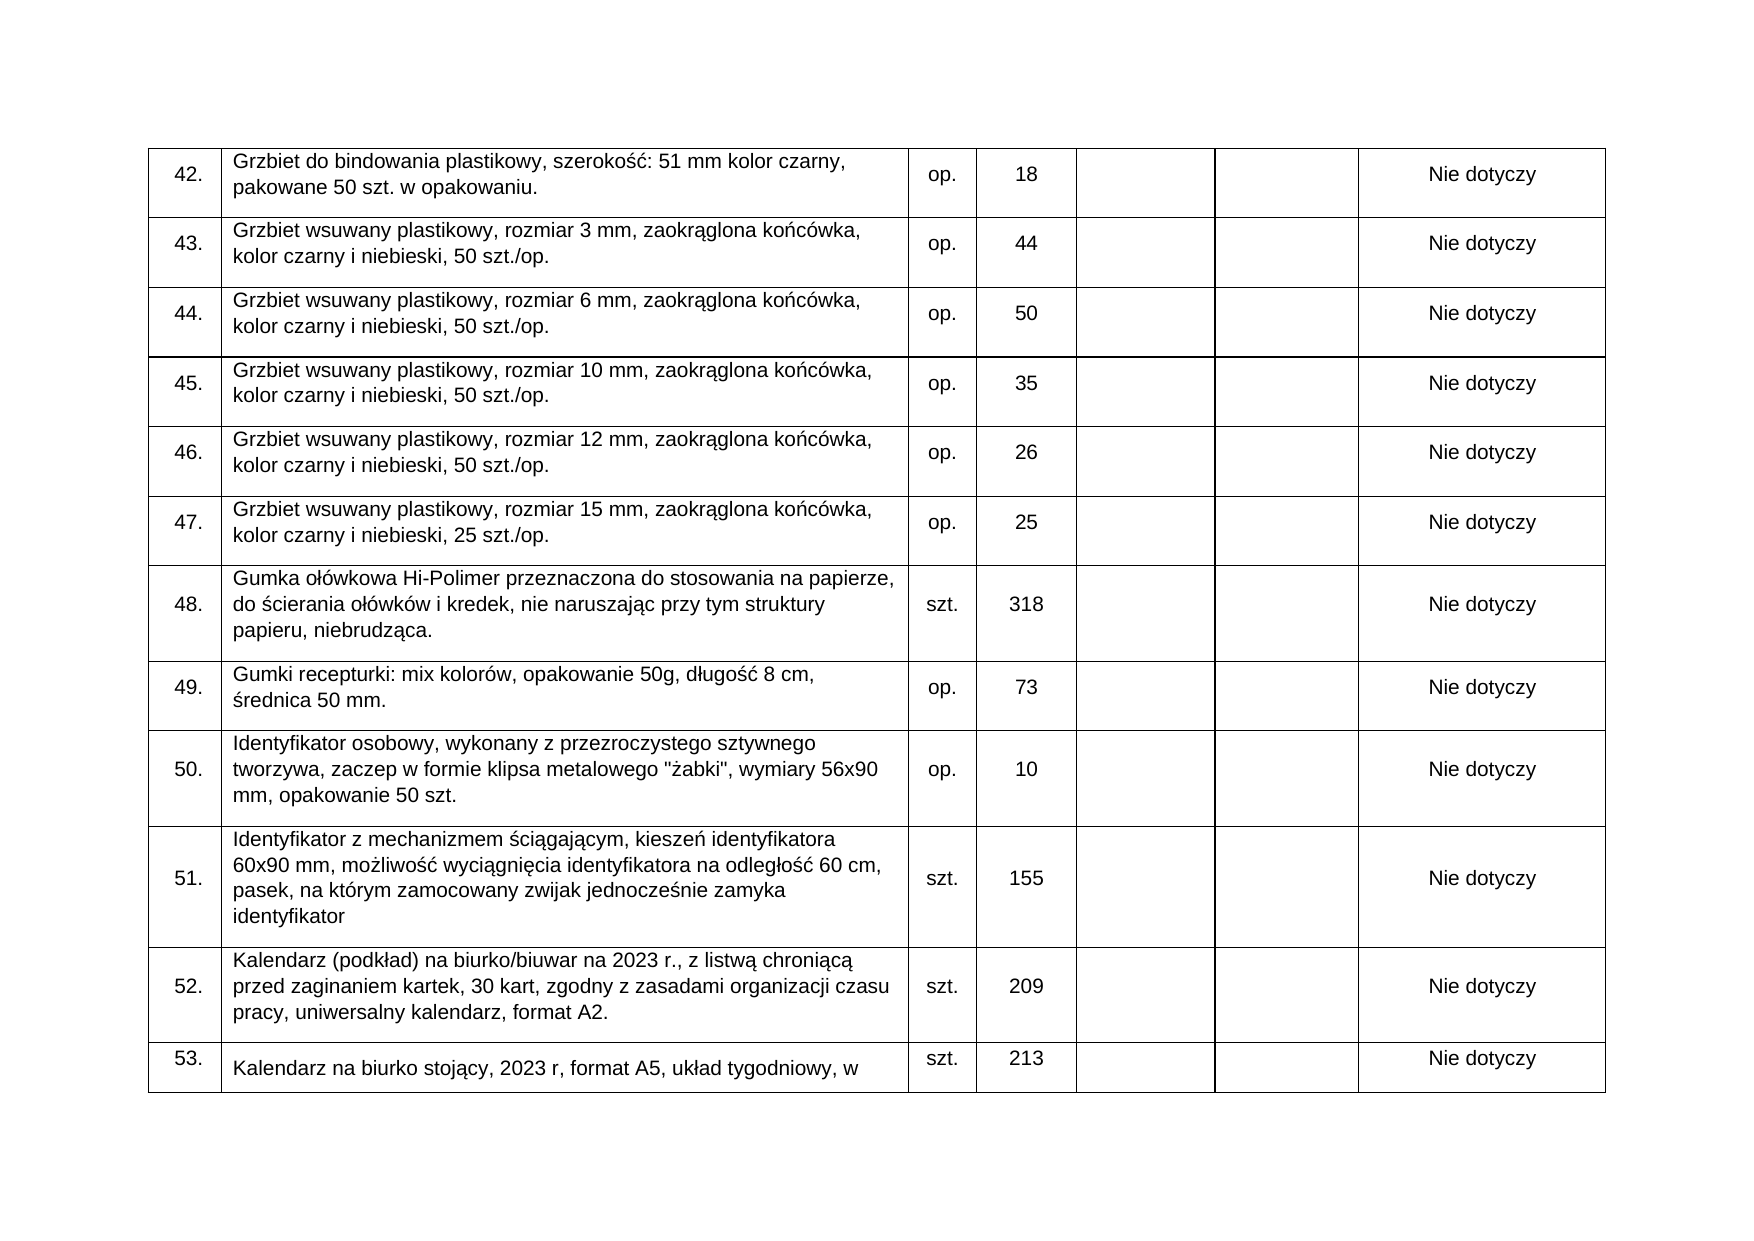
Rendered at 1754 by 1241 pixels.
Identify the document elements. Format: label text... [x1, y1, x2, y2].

table_cell [1216, 731, 1358, 826]
table_cell [1077, 566, 1214, 661]
table_cell 18 [977, 149, 1076, 217]
table_cell szt. [909, 566, 976, 661]
table_cell [1216, 662, 1358, 730]
table_cell Nie dotyczy [1359, 288, 1605, 356]
table_cell [1077, 662, 1214, 730]
table_cell 35 [977, 358, 1076, 426]
table_cell [1216, 566, 1358, 661]
table_cell Grzbiet wsuwany plastikowy, rozmiar 10 mm, zaokrąglona końcówka, kolor czarny i niebieski, 50 szt./op. [222, 358, 908, 426]
table_cell Nie dotyczy [1359, 731, 1605, 826]
table_cell [149, 427, 221, 496]
table_cell Gumka ołówkowa Hi-Polimer przeznaczona do stosowania na papierze, do ścierania ołówków i kredek, nie naruszając przy tym struktury papieru, niebrudząca. [222, 566, 908, 661]
table_cell 155 [977, 827, 1076, 947]
table_cell Kalendarz (podkład) na biurko/biuwar na 2023 r., z listwą chroniącą przed zaginaniem kartek, 30 kart, zgodny z zasadami organizacji czasu pracy, uniwersalny kalendarz, format A2. [222, 948, 908, 1042]
table_cell Identyfikator z mechanizmem ściągającym, kieszeń identyfikatora 60x90 mm, możliwość wyciągnięcia identyfikatora na odległość 60 cm, pasek, na którym zamocowany zwijak jednocześnie zamyka identyfikator [222, 827, 908, 947]
table_cell [149, 827, 221, 947]
table_cell Nie dotyczy [1359, 427, 1605, 496]
table_cell [149, 731, 221, 826]
table_cell op. [909, 427, 976, 496]
table_cell Nie dotyczy [1359, 566, 1605, 661]
table_cell [1077, 827, 1214, 947]
table_cell [149, 497, 221, 565]
table_cell op. [909, 662, 976, 730]
table_cell [1216, 149, 1358, 217]
table_cell 10 [977, 731, 1076, 826]
table_cell 213 [977, 1043, 1076, 1092]
table_cell [1216, 497, 1358, 565]
table_cell 44 [977, 218, 1076, 287]
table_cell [222, 1043, 908, 1092]
table_cell op. [909, 731, 976, 826]
table_cell szt. [909, 948, 976, 1042]
table_cell Nie dotyczy [1359, 497, 1605, 565]
table_cell 73 [977, 662, 1076, 730]
table_cell Nie dotyczy [1359, 149, 1605, 217]
table_cell [1077, 358, 1214, 426]
table_cell [1077, 731, 1214, 826]
table_cell Nie dotyczy [1359, 662, 1605, 730]
table_cell 209 [977, 948, 1076, 1042]
table_cell [149, 1043, 221, 1092]
table_cell szt. [909, 827, 976, 947]
table_cell Nie dotyczy [1359, 1043, 1605, 1092]
table_cell [149, 662, 221, 730]
table_cell Grzbiet wsuwany plastikowy, rozmiar 3 mm, zaokrąglona końcówka, kolor czarny i niebieski, 50 szt./op. [222, 218, 908, 287]
table_cell [1077, 427, 1214, 496]
table_cell [1216, 218, 1358, 287]
table_cell Grzbiet wsuwany plastikowy, rozmiar 6 mm, zaokrąglona końcówka, kolor czarny i niebieski, 50 szt./op. [222, 288, 908, 356]
table_cell [149, 566, 221, 661]
table_cell [1077, 1043, 1214, 1092]
table_cell Nie dotyczy [1359, 218, 1605, 287]
table_cell [1077, 948, 1214, 1042]
table_cell op. [909, 358, 976, 426]
table_cell [1216, 827, 1358, 947]
table_cell op. [909, 149, 976, 217]
table_cell [149, 358, 221, 426]
table_cell 26 [977, 427, 1076, 496]
table_cell szt. [909, 1043, 976, 1092]
table_cell [1216, 288, 1358, 356]
table_cell [149, 149, 221, 217]
table_cell [1216, 1043, 1358, 1092]
table_cell Nie dotyczy [1359, 827, 1605, 947]
table_cell Grzbiet wsuwany plastikowy, rozmiar 15 mm, zaokrąglona końcówka, kolor czarny i niebieski, 25 szt./op. [222, 497, 908, 565]
table_cell op. [909, 218, 976, 287]
table_cell Nie dotyczy [1359, 358, 1605, 426]
table_cell Nie dotyczy [1359, 948, 1605, 1042]
table_cell Gumki recepturki: mix kolorów, opakowanie 50g, długość 8 cm, średnica 50 mm. [222, 662, 908, 730]
table_cell [1216, 427, 1358, 496]
table_cell [1077, 218, 1214, 287]
table_cell 318 [977, 566, 1076, 661]
table_cell op. [909, 497, 976, 565]
table_cell Grzbiet do bindowania plastikowy, szerokość: 51 mm kolor czarny, pakowane 50 szt. w opakowaniu. [222, 149, 908, 217]
table_cell [1216, 948, 1358, 1042]
table_cell Grzbiet wsuwany plastikowy, rozmiar 12 mm, zaokrąglona końcówka, kolor czarny i niebieski, 50 szt./op. [222, 427, 908, 496]
table_cell [149, 948, 221, 1042]
table_cell [1077, 149, 1214, 217]
table_cell [1216, 358, 1358, 426]
table_cell 25 [977, 497, 1076, 565]
table_cell [149, 218, 221, 287]
table_cell 50 [977, 288, 1076, 356]
table_cell op. [909, 288, 976, 356]
table_cell [1077, 497, 1214, 565]
table_cell Identyfikator osobowy, wykonany z przezroczystego sztywnego tworzywa, zaczep w formie klipsa metalowego "żabki", wymiary 56x90 mm, opakowanie 50 szt. [222, 731, 908, 826]
table_cell [1077, 288, 1214, 356]
table_cell [149, 288, 221, 356]
